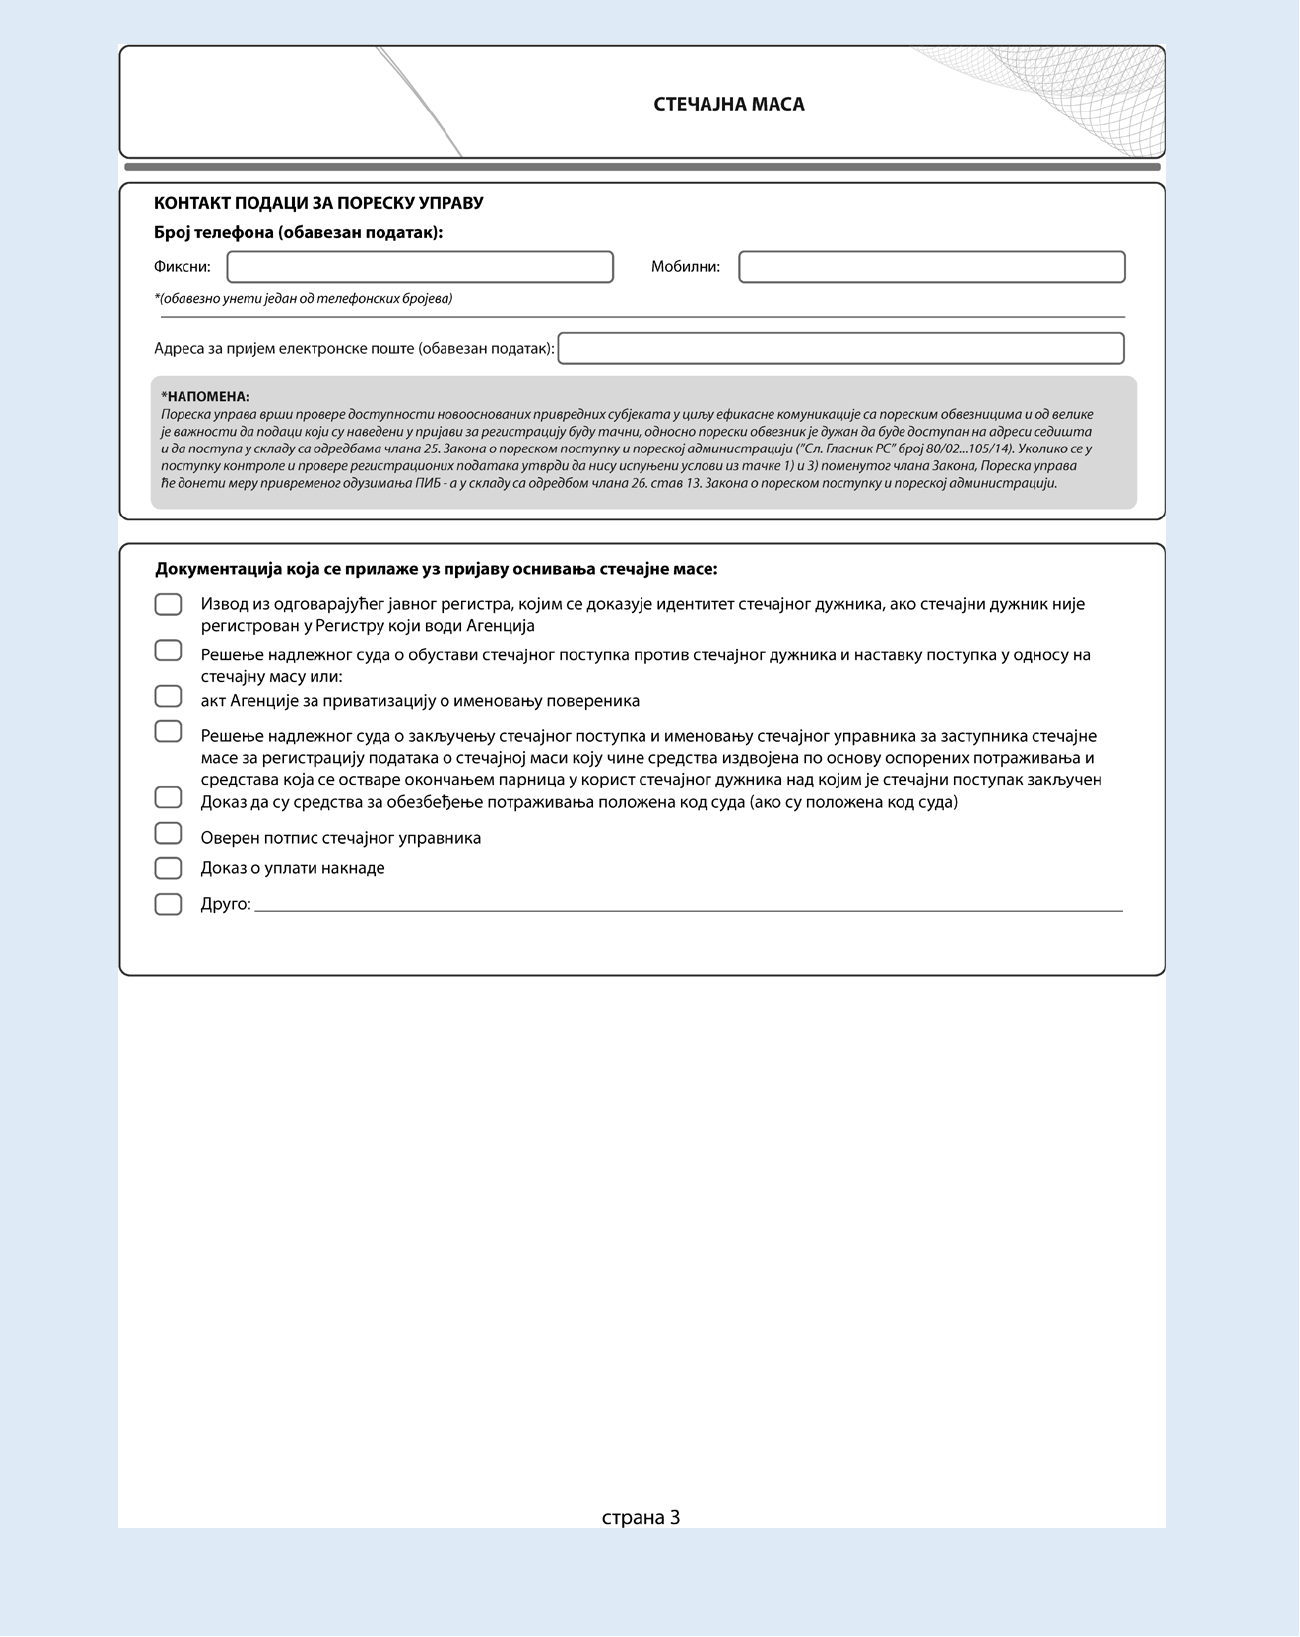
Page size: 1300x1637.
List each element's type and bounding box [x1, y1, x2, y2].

picture [118, 44, 1166, 1528]
